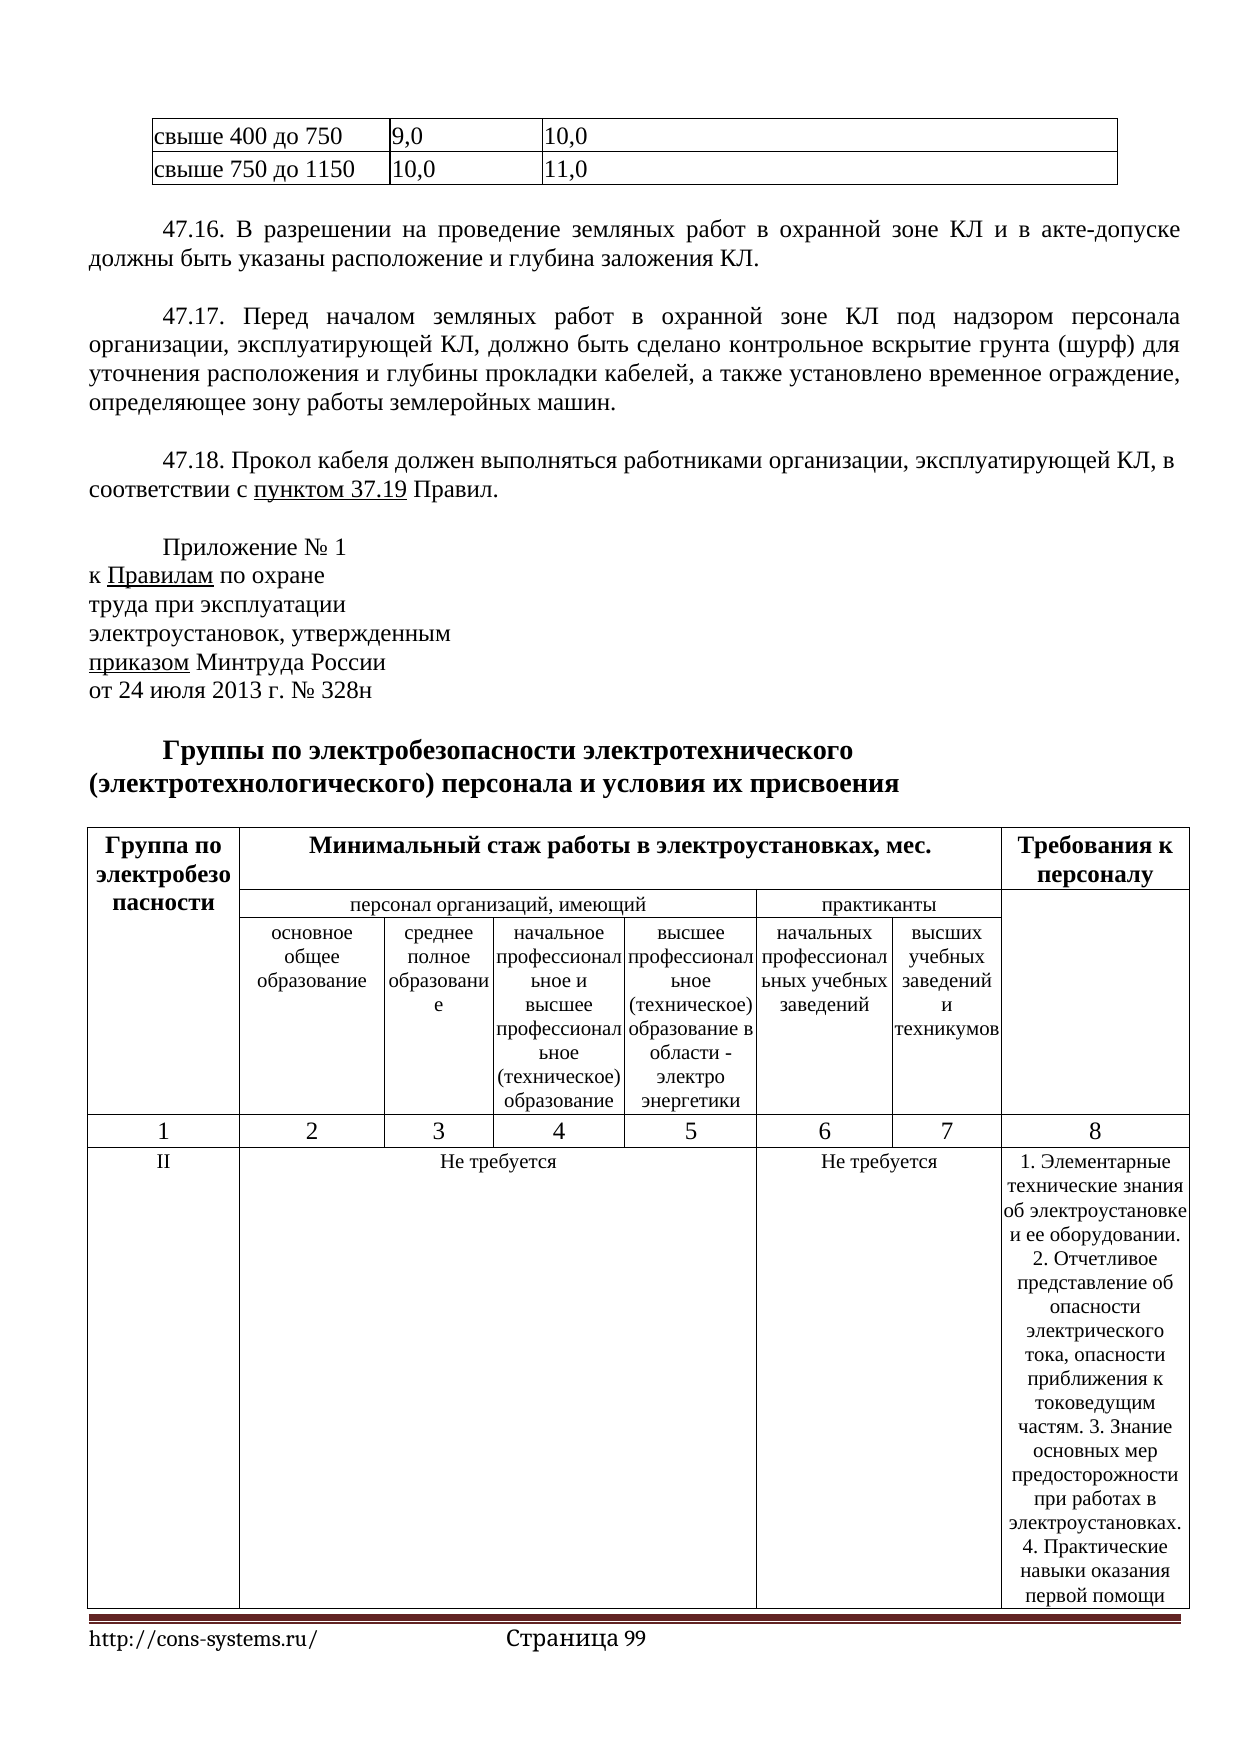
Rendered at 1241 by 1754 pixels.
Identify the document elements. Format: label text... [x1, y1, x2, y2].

table_cell 9,0 [391, 119, 542, 151]
text 47.16. В разрешении на проведение земляных работ в охранной зоне КЛ и в акте-допуске должны быть указаны расположение и глубина заложения КЛ. [89, 214, 1181, 272]
text Приложение № 1 к Правилам по охране труда при эксплуатации электроустановок, утвержденным приказом Минтруда России от 24 июля 2013 г. № 328н [89, 532, 1181, 704]
table_cell 11,0 [543, 152, 1117, 184]
table_cell [1002, 890, 1189, 1114]
table_cell 10,0 [543, 119, 1117, 151]
table_cell среднее полное образование [385, 918, 493, 1114]
table_header Требования к персоналу [1002, 828, 1189, 889]
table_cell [1002, 1148, 1189, 1608]
table_cell Не требуется [757, 1148, 1001, 1608]
text Группы по электробезопасности электротехнического (электротехнологического) персонала и условия их присвоения [89, 733, 1181, 798]
table_cell свыше 400 до 750 [153, 119, 389, 151]
table_cell 5 [625, 1115, 756, 1147]
table_cell начальных профессиональных учебных заведений [757, 918, 892, 1114]
table_cell 1 [88, 1115, 239, 1147]
table_cell 3 [385, 1115, 493, 1147]
table_cell 6 [757, 1115, 892, 1147]
table_cell основное общее образование [240, 918, 384, 1114]
table_cell 7 [893, 1115, 1001, 1147]
table_cell персонал организаций, имеющий [240, 890, 756, 917]
table_cell II [88, 1148, 239, 1608]
table_cell практиканты [757, 890, 1001, 917]
table_cell 4 [494, 1115, 624, 1147]
text 47.18. Прокол кабеля должен выполняться работниками организации, эксплуатирующей КЛ, в соответствии с пунктом 37.19 Правил. [89, 445, 1181, 502]
table_cell 2 [240, 1115, 384, 1147]
table_cell начальное профессиональное и высшее профессиональное (техническое) образование [494, 918, 624, 1114]
table_header Минимальный стаж работы в электроустановках, мес. [240, 828, 1001, 889]
table_cell свыше 750 до 1150 [153, 152, 389, 184]
table_cell Не требуется [240, 1148, 756, 1608]
table_header Группа по электробезопасности [88, 828, 239, 1114]
table_cell 8 [1002, 1115, 1189, 1147]
table_cell высших учебных заведений и техникумов [893, 918, 1001, 1114]
table_cell высшее профессиональное (техническое) образование в области -электро энергетики [625, 918, 756, 1114]
text 47.17. Перед началом земляных работ в охранной зоне КЛ под надзором персонала организации, эксплуатирующей КЛ, должно быть сделано контрольное вскрытие грунта (шурф) для уточнения расположения и глубины прокладки кабелей, а также установлено временное ограждение, определяющее зону работы землеройных машин. [89, 301, 1181, 416]
table_cell 10,0 [391, 152, 542, 184]
